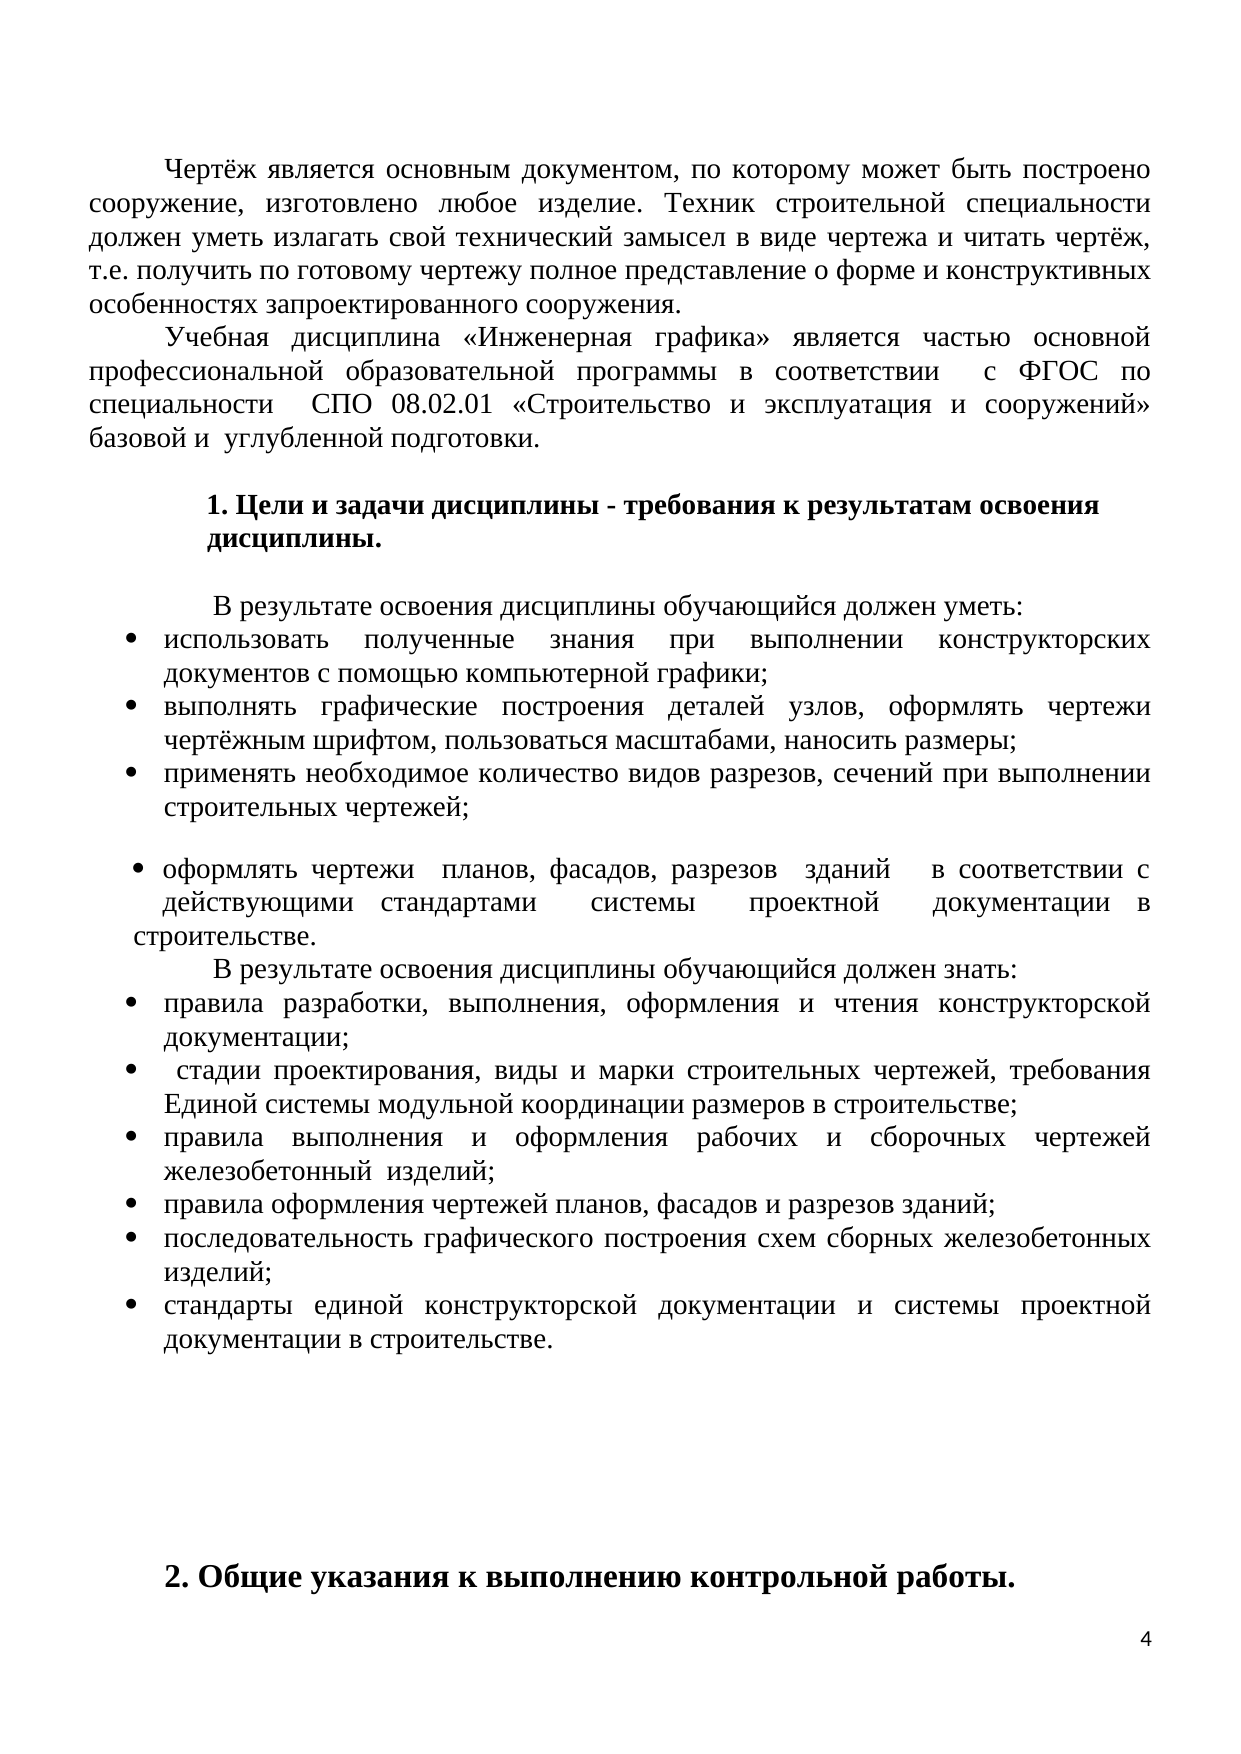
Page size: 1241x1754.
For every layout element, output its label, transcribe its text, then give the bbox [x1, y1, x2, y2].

list последовательность графического построения схем сборных железобетонных изделий; [126, 1220, 1152, 1287]
text В результате освоения дисциплины обучающийся должен знать: [89, 952, 1152, 985]
list применять необходимое количество видов разрезов, сечений при выполнении строительных чертежей; [126, 756, 1152, 823]
list оформлять чертежи планов, фасадов, разрезов зданий в соответствии с действующими стандартами системы проектной документации в строительстве. [133, 851, 1152, 952]
text Чертёж является основным документом, по которому может быть построено сооружение, изготовлено любое изделие. Техник строительной специальности должен уметь излагать свой технический замысел в виде чертежа и читать чертёж, т.е. получить по готовому чертежу полное представление о форме и конструктивных особенностях запроектированного сооружения. [89, 152, 1152, 319]
list правила оформления чертежей планов, фасадов и разрезов зданий; [126, 1187, 1152, 1220]
list правила выполнения и оформления рабочих и сборочных чертежей железобетонный изделий; [126, 1119, 1152, 1187]
text Учебная дисциплина «Инженерная графика» является частью основной профессиональной образовательной программы в соответствии с ФГОС по специальности СПО 08.02.01 «Строительство и эксплуатация и сооружений» базовой и углубленной подготовки. [89, 319, 1152, 453]
list выполнять графические построения деталей узлов, оформлять чертежи чертёжным шрифтом, пользоваться масштабами, наносить размеры; [126, 688, 1152, 756]
text 2. Общие указания к выполнению контрольной работы. [89, 1556, 1152, 1594]
text В результате освоения дисциплины обучающийся должен уметь: [89, 588, 1152, 621]
list стадии проектирования, виды и марки строительных чертежей, требования Единой системы модульной координации размеров в строительстве; [126, 1052, 1152, 1119]
text 1. Цели и задачи дисциплины - требования к результатам освоения дисциплины. [162, 487, 1152, 554]
list правила разработки, выполнения, оформления и чтения конструкторской документации; [126, 985, 1152, 1052]
list стандарты единой конструкторской документации и системы проектной документации в строительстве. [126, 1287, 1152, 1355]
list использовать полученные знания при выполнении конструкторских документов с помощью компьютерной графики; [126, 621, 1152, 688]
